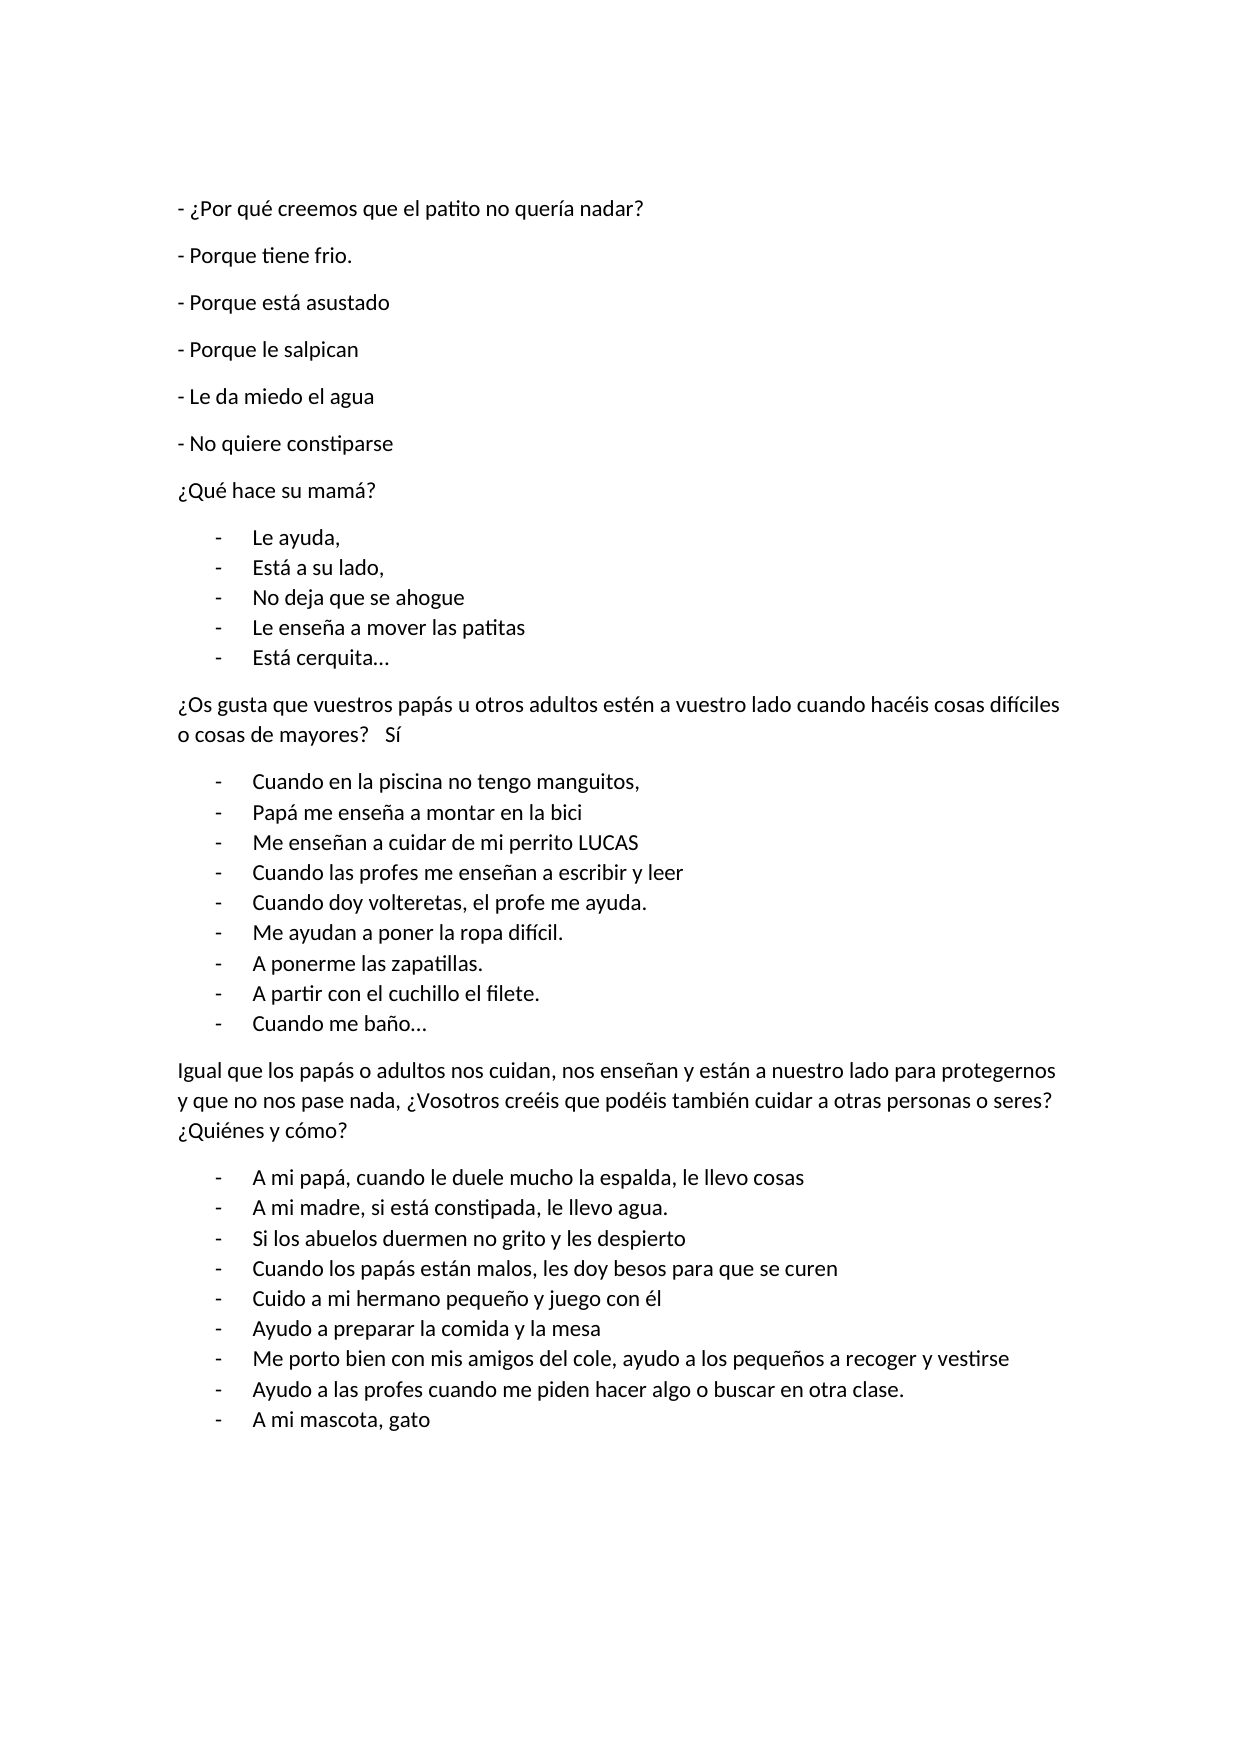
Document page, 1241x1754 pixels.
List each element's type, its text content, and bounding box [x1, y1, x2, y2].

text - Le da miedo el agua [177, 382, 1063, 410]
list No deja que se ahogue [215, 583, 1063, 611]
text ¿Qué hace su mamá? [177, 476, 1063, 504]
list Le ayuda, [215, 523, 1063, 551]
list Me enseñan a cuidar de mi perrito LUCAS [215, 828, 1063, 856]
list A partir con el cuchillo el filete. [215, 979, 1063, 1007]
list Me ayudan a poner la ropa difícil. [215, 918, 1063, 946]
list Está cerquita… [215, 643, 1063, 671]
text Igual que los papás o adultos nos cuidan, nos enseñan y están a nuestro lado para protegernos y que no nos pase nada, ¿Vosotros creéis que podéis también cuidar a otras personas o seres? ¿Quiénes y cómo? [177, 1056, 1063, 1144]
list Me porto bien con mis amigos del cole, ayudo a los pequeños a recoger y vestirse [215, 1344, 1063, 1372]
text ¿Os gusta que vuestros papás u otros adultos estén a vuestro lado cuando hacéis cosas difíciles o cosas de mayores? Sí [177, 690, 1063, 748]
list Cuando en la piscina no tengo manguitos, [215, 767, 1063, 795]
list A mi papá, cuando le duele mucho la espalda, le llevo cosas [215, 1163, 1063, 1191]
list Cuido a mi hermano pequeño y juego con él [215, 1284, 1063, 1312]
list Cuando me baño… [215, 1009, 1063, 1037]
list Cuando los papás están malos, les doy besos para que se curen [215, 1254, 1063, 1282]
list Si los abuelos duermen no grito y les despierto [215, 1224, 1063, 1252]
list Ayudo a las profes cuando me piden hacer algo o buscar en otra clase. [215, 1375, 1063, 1403]
text - Porque le salpican [177, 335, 1063, 363]
list Cuando doy volteretas, el profe me ayuda. [215, 888, 1063, 916]
list Está a su lado, [215, 553, 1063, 581]
list Le enseña a mover las patitas [215, 613, 1063, 641]
text - ¿Por qué creemos que el patito no quería nadar? [177, 194, 1063, 222]
text - Porque tiene frio. [177, 241, 1063, 269]
list Papá me enseña a montar en la bici [215, 798, 1063, 826]
text - Porque está asustado [177, 288, 1063, 316]
list Ayudo a preparar la comida y la mesa [215, 1314, 1063, 1342]
list A mi madre, si está constipada, le llevo agua. [215, 1193, 1063, 1221]
text - No quiere constiparse [177, 429, 1063, 457]
list A mi mascota, gato [215, 1405, 1063, 1433]
list Cuando las profes me enseñan a escribir y leer [215, 858, 1063, 886]
list A ponerme las zapatillas. [215, 949, 1063, 977]
